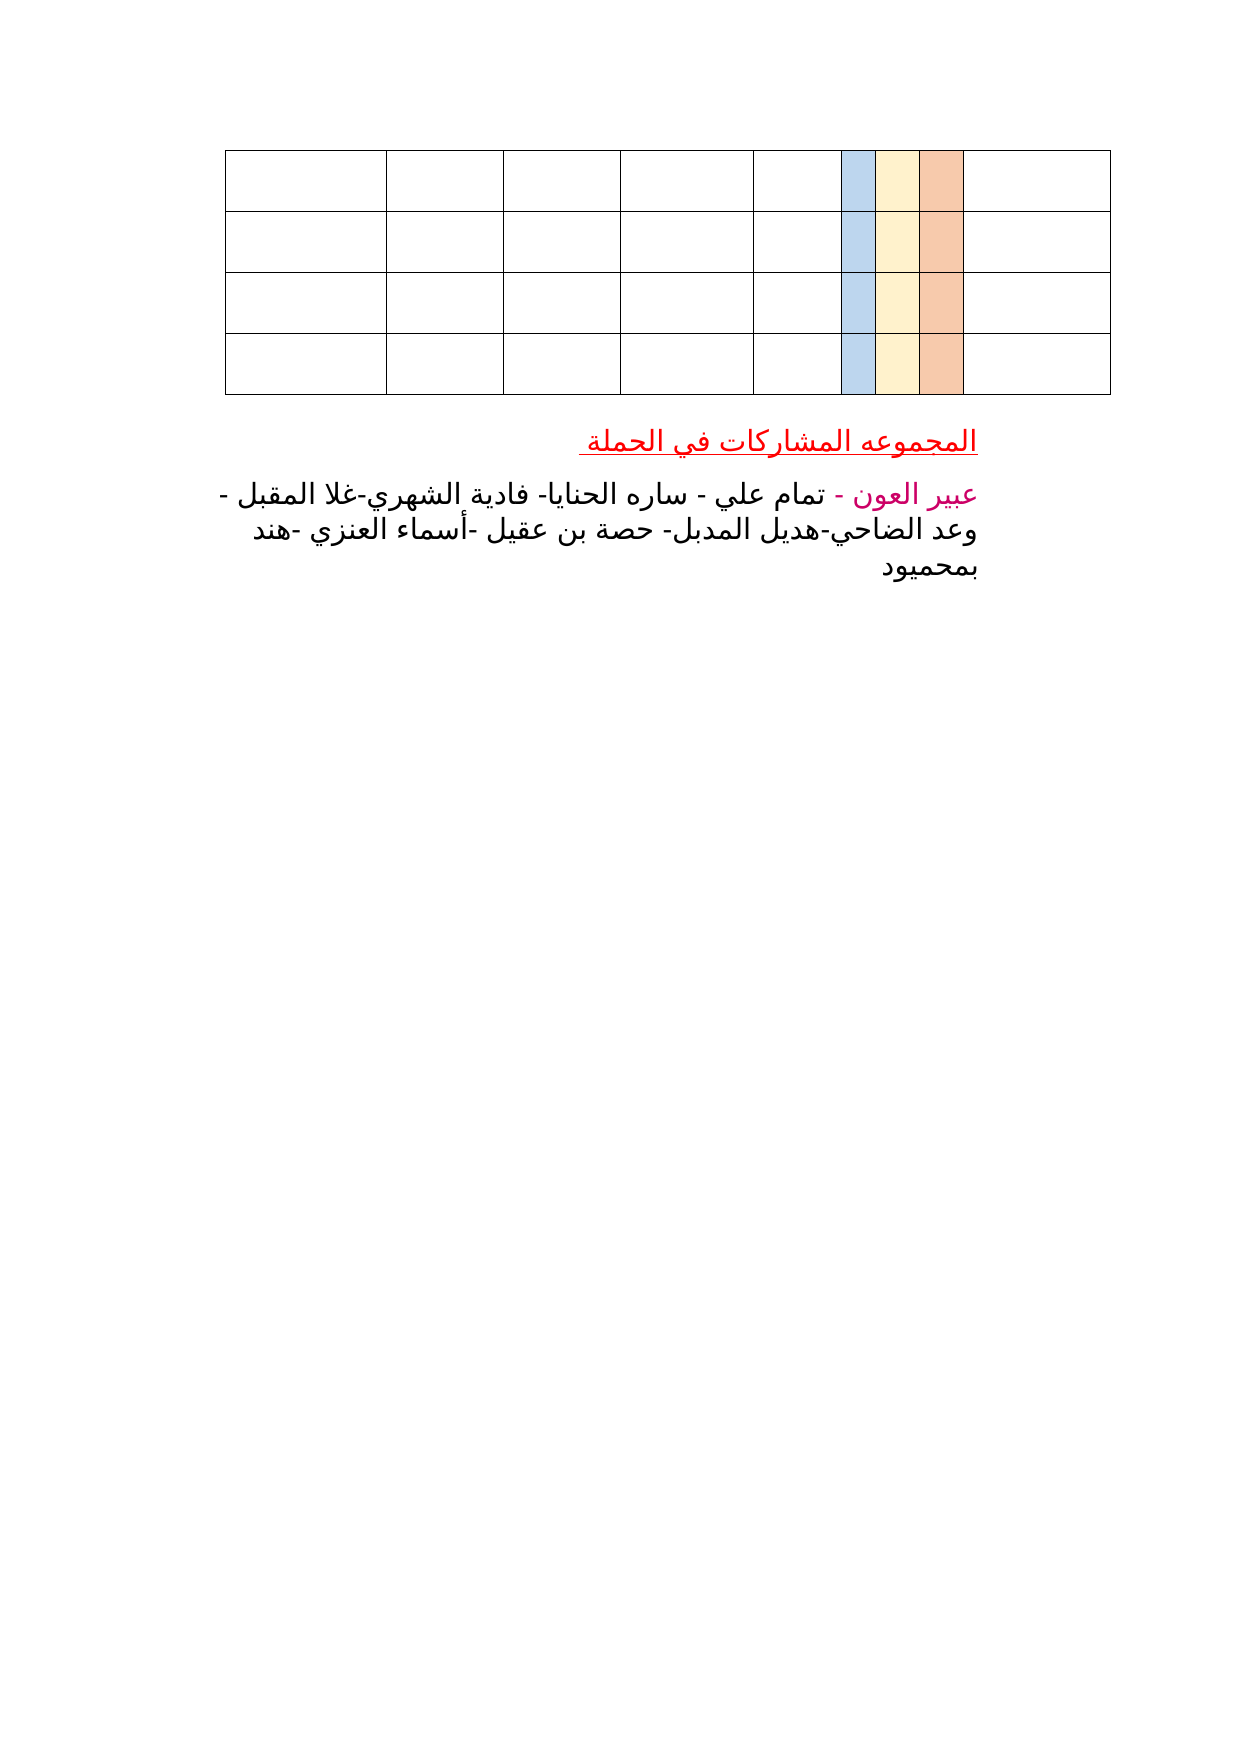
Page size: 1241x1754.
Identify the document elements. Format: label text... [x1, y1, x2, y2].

table_cell [621, 273, 753, 333]
table_cell [387, 334, 503, 394]
table_cell [964, 334, 1110, 394]
table_cell [920, 273, 963, 333]
table_cell [387, 273, 503, 333]
table_cell [842, 273, 875, 333]
table_cell [754, 151, 841, 211]
table_cell [504, 212, 620, 272]
table_cell [920, 151, 963, 211]
table_cell [226, 273, 386, 333]
table_cell [964, 151, 1110, 211]
table_cell [964, 273, 1110, 333]
table_cell [920, 334, 963, 394]
list المجموعه المشاركات في الحملة [187, 424, 978, 458]
table_cell [387, 212, 503, 272]
table_cell [876, 273, 919, 333]
table_cell [504, 151, 620, 211]
table_cell [754, 334, 841, 394]
table_cell [226, 334, 386, 394]
table_cell [754, 212, 841, 272]
table_cell [387, 151, 503, 211]
table_cell [504, 273, 620, 333]
table_cell [842, 212, 875, 272]
table_cell [876, 151, 919, 211]
table_cell [226, 212, 386, 272]
table_cell [920, 212, 963, 272]
table_cell [504, 334, 620, 394]
table_cell [842, 334, 875, 394]
table_cell [964, 212, 1110, 272]
table_cell [621, 334, 753, 394]
table_cell [876, 334, 919, 394]
table_cell [621, 212, 753, 272]
table_cell [876, 212, 919, 272]
table_cell [226, 151, 386, 211]
text عبير العون - تمام علي - ساره الحنايا- فادية الشهري-غلا المقبل -وعد الضاحي-هديل المدبل- حصة بن عقيل -أسماء العنزي -هند بمحميود [187, 477, 979, 581]
table_cell [842, 151, 875, 211]
table_cell [621, 151, 753, 211]
table_cell [754, 273, 841, 333]
